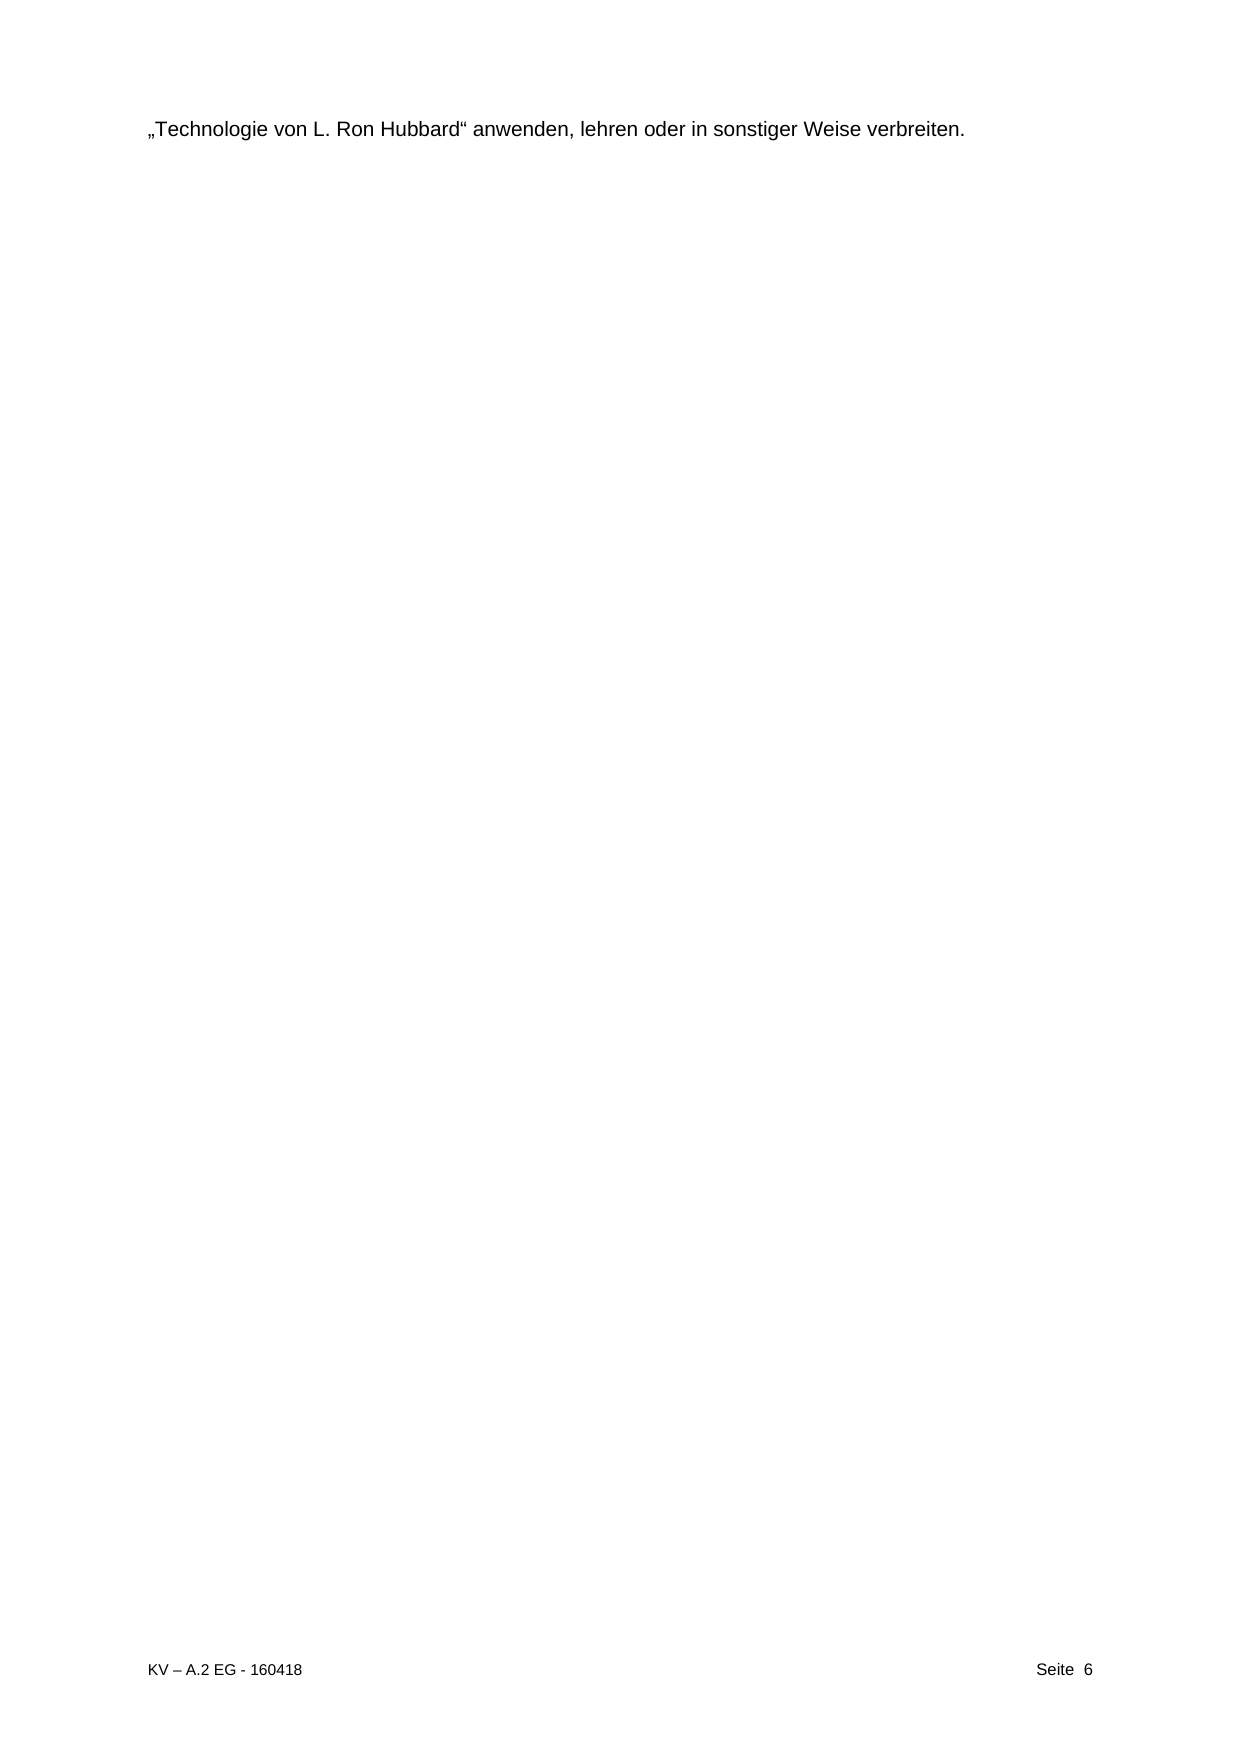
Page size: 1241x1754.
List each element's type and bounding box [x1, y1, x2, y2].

text [148, 116, 1128, 140]
